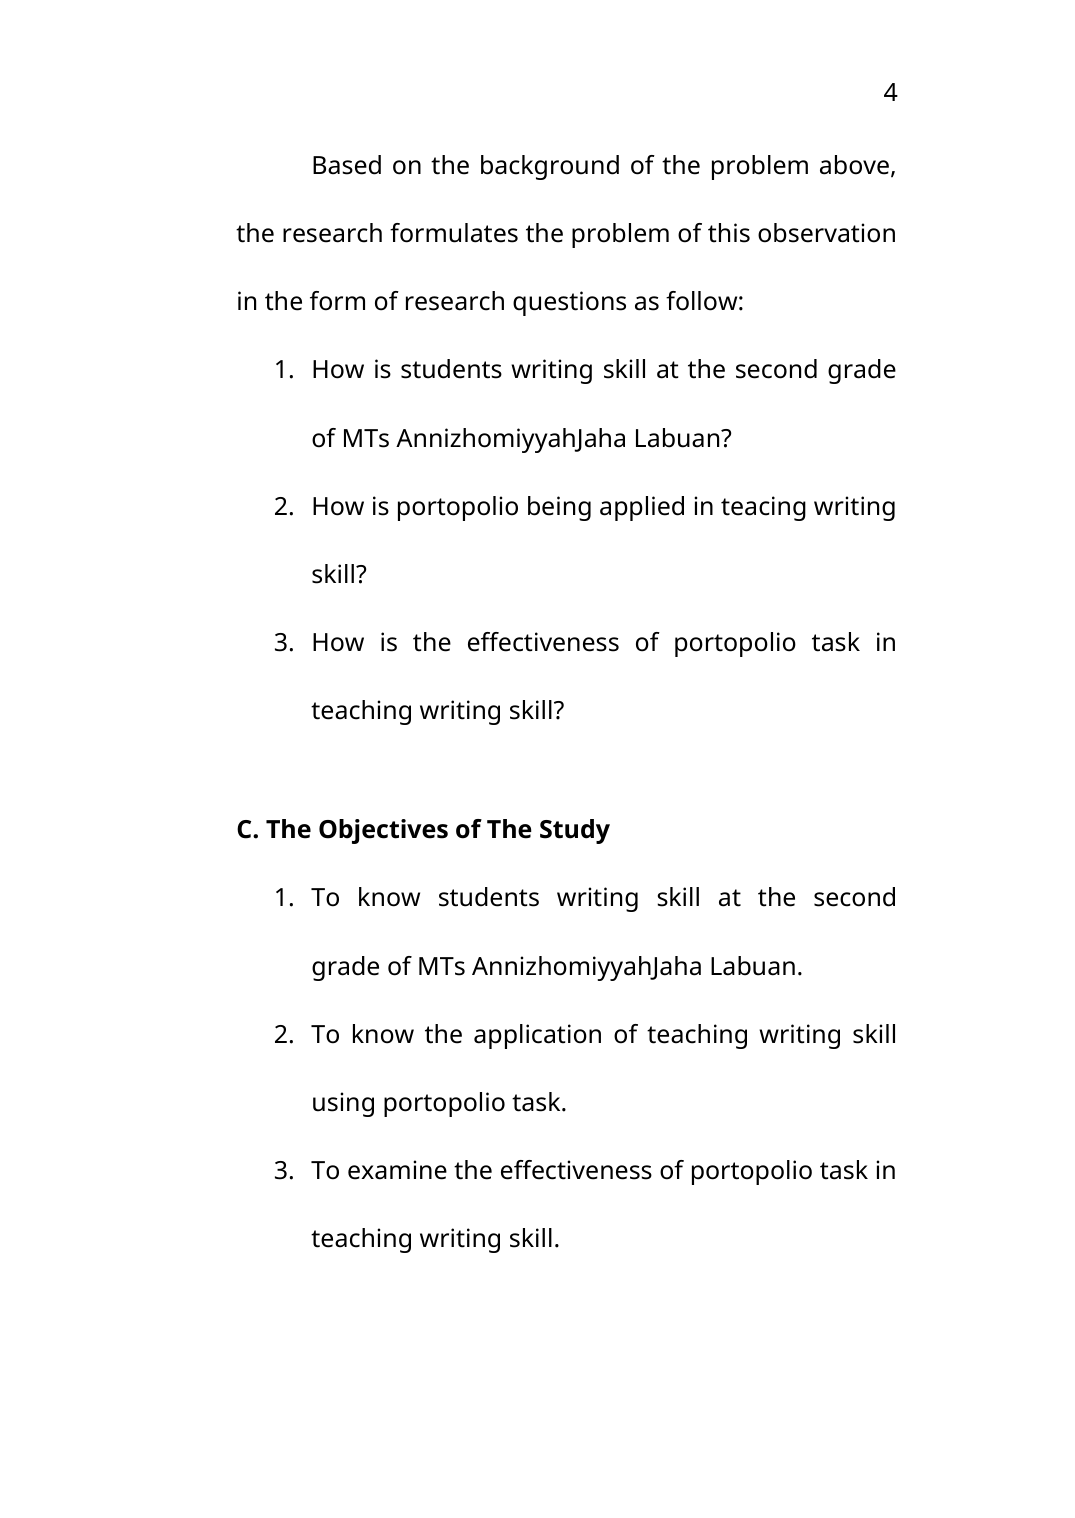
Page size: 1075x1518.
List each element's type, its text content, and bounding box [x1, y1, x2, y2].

list To examine the effectiveness of portopolio task in teaching writing skill. [274, 1152, 898, 1255]
list To know students writing skill at the second grade of MTs AnnizhomiyyahJaha Labuan. [274, 880, 898, 982]
list How is students writing skill at the second grade of MTs AnnizhomiyyahJaha Labuan? [274, 352, 898, 454]
text C. The Objectives of The Study [236, 812, 898, 846]
list To know the application of teaching writing skill using portopolio task. [274, 1016, 898, 1118]
list How is the effectiveness of portopolio task in teaching writing skill? [274, 624, 898, 727]
text Based on the background of the problem above, the research formulates the problem of this observation in the form of research questions as follow: [236, 148, 898, 318]
list How is portopolio being applied in teacing writing skill? [274, 488, 898, 591]
